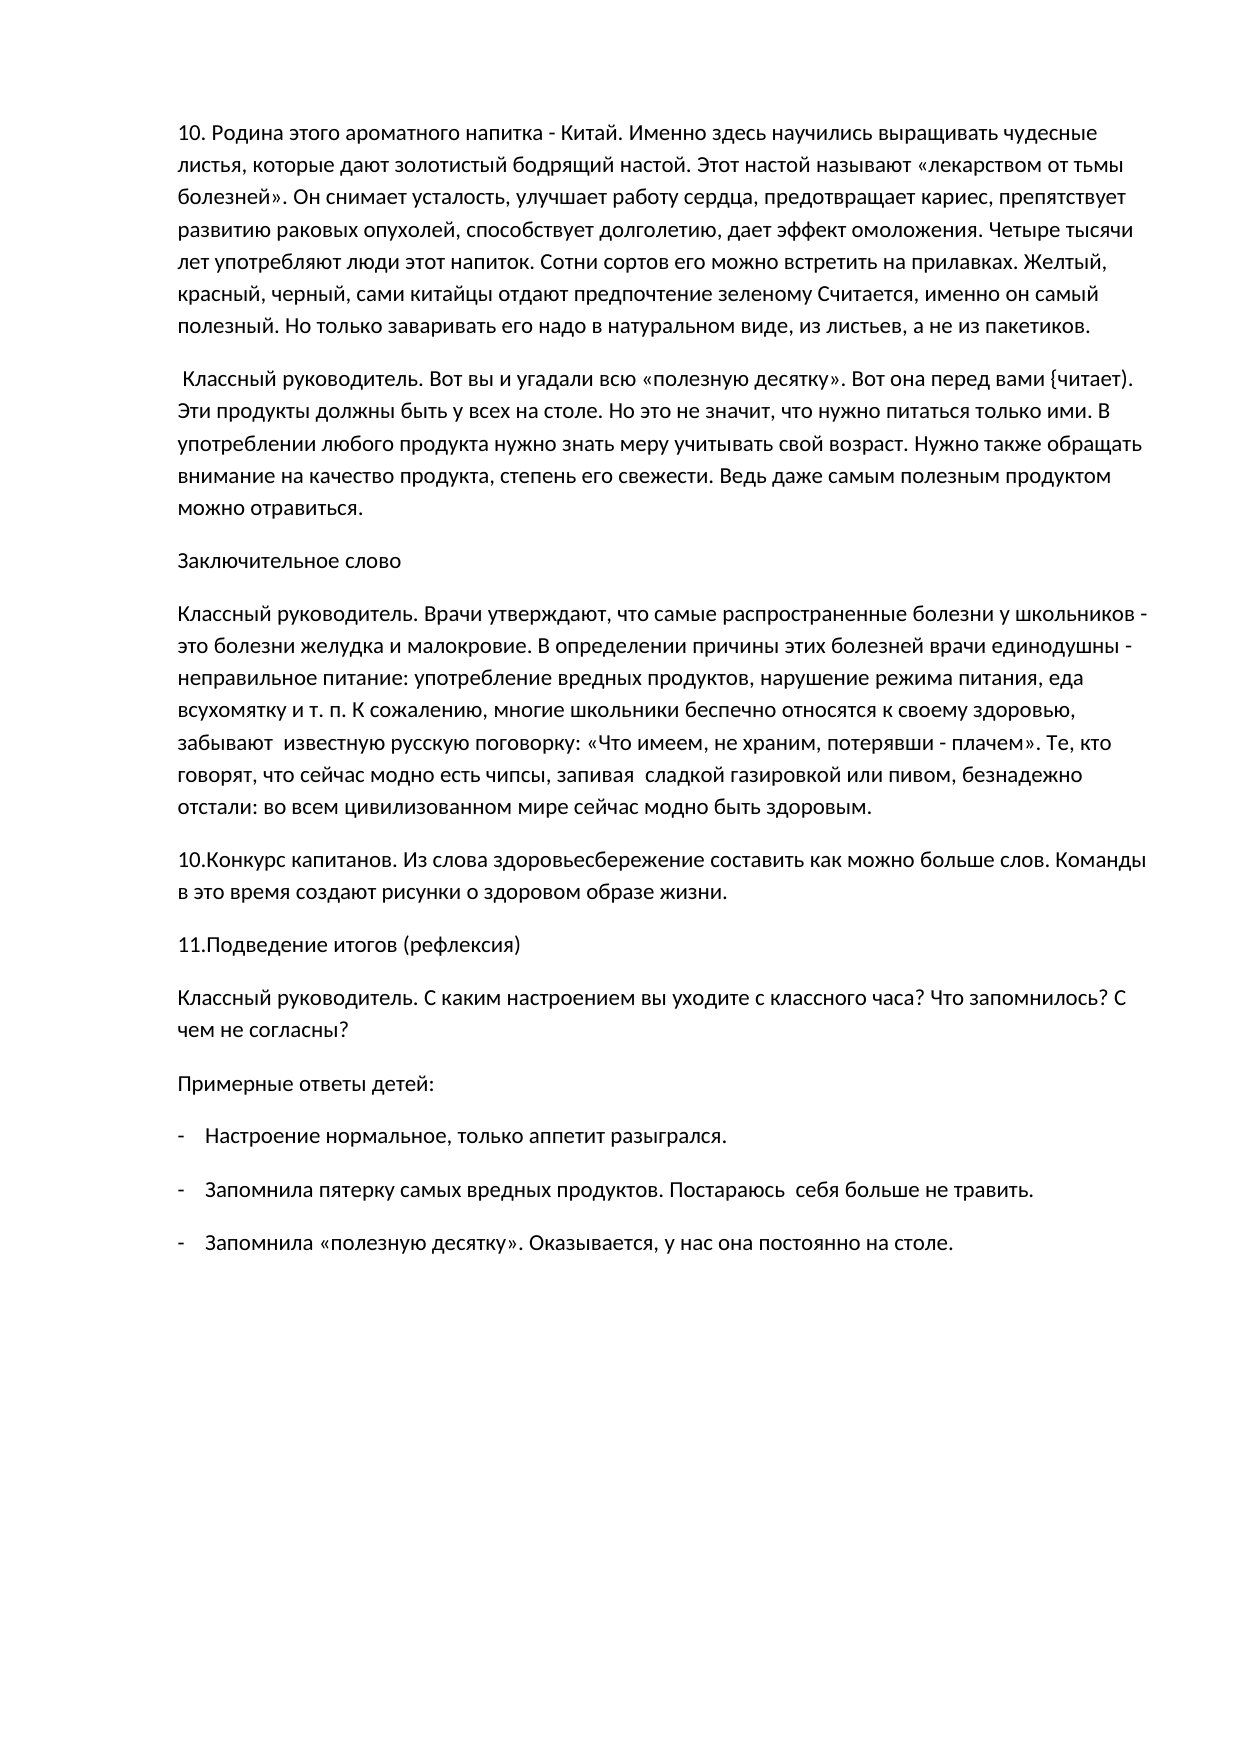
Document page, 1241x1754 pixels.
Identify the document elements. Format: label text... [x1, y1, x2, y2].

text Примерные ответы детей: [177, 1069, 1152, 1097]
text Заключительное слово [177, 546, 1152, 574]
text - Запомнила «полезную десятку». Оказывается, у нас она постоянно на столе. [177, 1228, 1152, 1256]
text - Настроение нормальное, только аппетит разыгрался. [177, 1122, 1152, 1150]
text 11.Подведение итогов (рефлексия) [177, 930, 1152, 958]
text Классный руководитель. С каким настроением вы уходите с классного часа? Что запомнилось? С чем не согласны? [177, 983, 1152, 1044]
text Классный руководитель. Врачи утверждают, что самые распространенные болезни у школьников - это болезни желудка и малокровие. В определении причины этих болезней врачи единодушны - неправильное питание: употребление вредных продуктов, нарушение режима питания, еда всухомятку и т. п. К сожалению, многие школьники беспечно относятся к своему здоровью, забывают известную русскую поговорку: «Что имеем, не храним, потерявши - плачем». Те, кто говорят, что сейчас модно есть чипсы, запивая сладкой газировкой или пивом, безнадежно отстали: во всем цивилизованном мире сейчас модно быть здоровым. [177, 599, 1152, 820]
text 10.Конкурс капитанов. Из слова здоровьесбережение составить как можно больше слов. Команды в это время создают рисунки о здоровом образе жизни. [177, 845, 1152, 905]
text Классный руководитель. Вот вы и угадали всю «полезную десятку». Вот она перед вами {читает). Эти продукты должны быть у всех на столе. Но это не значит, что нужно питаться только ими. В употреблении любого продукта нужно знать меру учитывать свой возраст. Нужно также обращать внимание на качество продукта, степень его свежести. Ведь даже самым полезным продуктом можно отравиться. [177, 364, 1152, 521]
text - Запомнила пятерку самых вредных продуктов. Постараюсь себя больше не травить. [177, 1175, 1152, 1203]
text 10. Родина этого ароматного напитка - Китай. Именно здесь научились выращивать чудесные листья, которые дают золотистый бодрящий настой. Этот настой называют «лекарством от тьмы болезней». Он снимает усталость, улучшает работу сердца, предотвращает кариес, препятствует развитию раковых опухолей, способствует долголетию, дает эффект омоложения. Четыре тысячи лет употребляют люди этот напиток. Сотни сортов его можно встретить на прилавках. Желтый, красный, черный, сами китайцы отдают предпочтение зеленому Считается, именно он самый полезный. Но только заваривать его надо в натуральном виде, из листьев, а не из пакетиков. [177, 118, 1152, 339]
